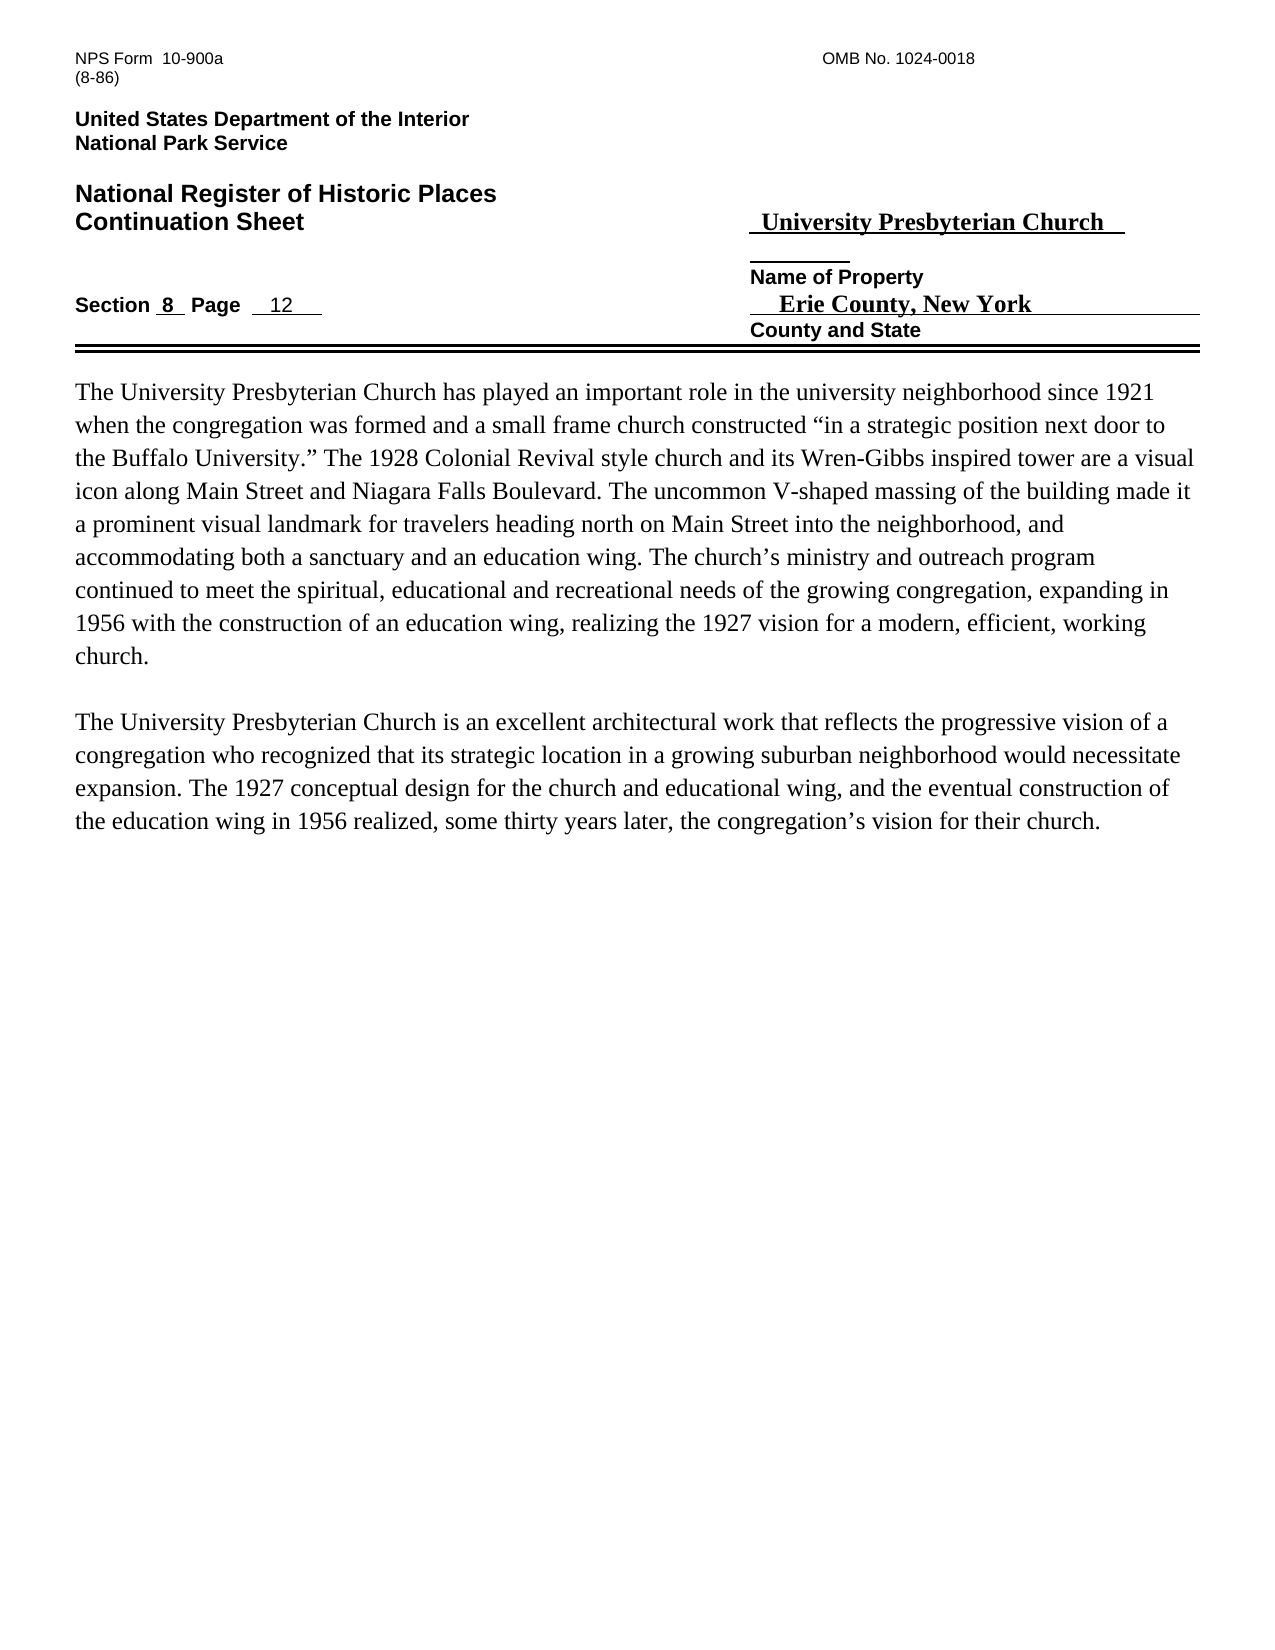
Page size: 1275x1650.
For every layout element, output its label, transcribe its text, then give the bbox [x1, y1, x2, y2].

text The University Presbyterian Church is an excellent architectural work that reflects the progressive vision of a congregation who recognized that its strategic location in a growing suburban neighborhood would necessitate expansion. The 1927 conceptual design for the church and educational wing, and the eventual construction of the education wing in 1956 realized, some thirty years later, the congregation’s vision for their church. [75, 707, 1200, 835]
text The University Presbyterian Church has played an important role in the university neighborhood since 1921 when the congregation was formed and a small frame church constructed “in a strategic position next door to the Buffalo University.” The 1928 Colonial Revival style church and its Wren-Gibbs inspired tower are a visual icon along Main Street and Niagara Falls Boulevard. The uncommon V-shaped massing of the building made it a prominent visual landmark for travelers heading north on Main Street into the neighborhood, and accommodating both a sanctuary and an education wing. The church’s ministry and outreach program continued to meet the spiritual, educational and recreational needs of the growing congregation, expanding in 1956 with the construction of an education wing, realizing the 1927 vision for a modern, efficient, working church. [75, 377, 1200, 670]
